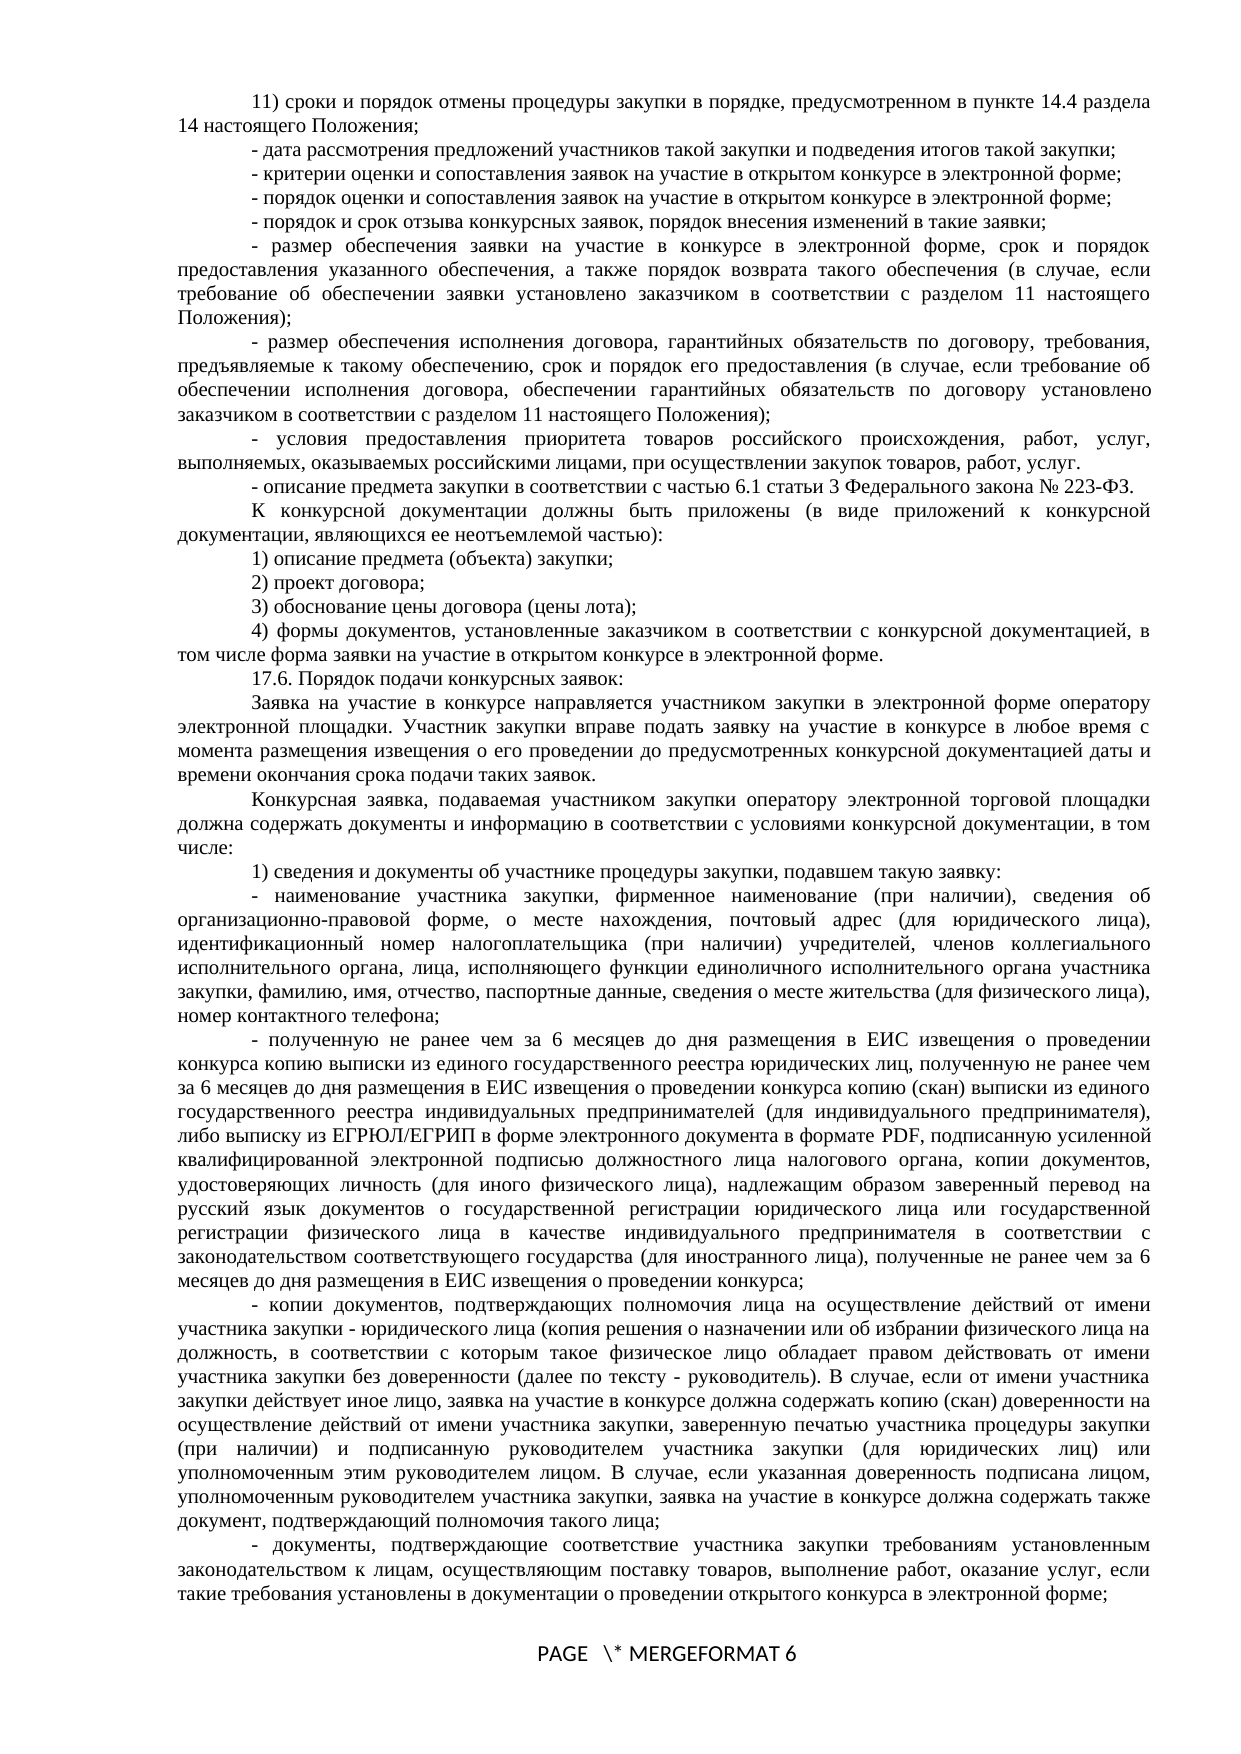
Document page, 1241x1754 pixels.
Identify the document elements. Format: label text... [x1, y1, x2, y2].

text Заявка на участие в конкурсе направляется участником закупки в электронной форме оператору электронной площадки. Участник закупки вправе подать заявку на участие в конкурсе в любое время с момента размещения извещения о его проведении до предусмотренных конкурсной документацией даты и времени окончания срока подачи таких заявок. [177, 690, 1152, 786]
text - наименование участника закупки, фирменное наименование (при наличии), сведения об организационно-правовой форме, о месте нахождения, почтовый адрес (для юридического лица), идентификационный номер налогоплательщика (при наличии) учредителей, членов коллегиального исполнительного органа, лица, исполняющего функции единоличного исполнительного органа участника закупки, фамилию, имя, отчество, паспортные данные, сведения о месте жительства (для физического лица), номер контактного телефона; [177, 883, 1152, 1027]
text - дата рассмотрения предложений участников такой закупки и подведения итогов такой закупки; [177, 137, 1152, 161]
text 17.6. Порядок подачи конкурсных заявок: [177, 666, 1152, 690]
text - размер обеспечения заявки на участие в конкурсе в электронной форме, срок и порядок предоставления указанного обеспечения, а также порядок возврата такого обеспечения (в случае, если требование об обеспечении заявки установлено заказчиком в соответствии с разделом 11 настоящего Положения); [177, 233, 1152, 329]
text - условия предоставления приоритета товаров российского происхождения, работ, услуг, выполняемых, оказываемых российскими лицами, при осуществлении закупок товаров, работ, услуг. [177, 426, 1152, 474]
text 4) формы документов, установленные заказчиком в соответствии с конкурсной документацией, в том числе форма заявки на участие в открытом конкурсе в электронной форме. [177, 618, 1152, 666]
text 2) проект договора; [177, 570, 1152, 594]
text - полученную не ранее чем за 6 месяцев до дня размещения в ЕИС извещения о проведении конкурса копию выписки из единого государственного реестра юридических лиц, полученную не ранее чем за 6 месяцев до дня размещения в ЕИС извещения о проведении конкурса копию (скан) выписки из единого государственного реестра индивидуальных предпринимателей (для индивидуального предпринимателя), либо выписку из ЕГРЮЛ/ЕГРИП в форме электронного документа в формате PDF, подписанную усиленной квалифицированной электронной подписью должностного лица налогового органа, копии документов, удостоверяющих личность (для иного физического лица), надлежащим образом заверенный перевод на русский язык документов о государственной регистрации юридического лица или государственной регистрации физического лица в качестве индивидуального предпринимателя в соответствии с законодательством соответствующего государства (для иностранного лица), полученные не ранее чем за 6 месяцев до дня размещения в ЕИС извещения о проведении конкурса; [177, 1027, 1152, 1292]
text 3) обоснование цены договора (цены лота); [177, 594, 1152, 618]
text Конкурсная заявка, подаваемая участником закупки оператору электронной торговой площадки должна содержать документы и информацию в соответствии с условиями конкурсной документации, в том числе: [177, 786, 1152, 859]
text - порядок оценки и сопоставления заявок на участие в открытом конкурсе в электронной форме; [177, 185, 1152, 209]
text - порядок и срок отзыва конкурсных заявок, порядок внесения изменений в такие заявки; [177, 209, 1152, 233]
text 1) описание предмета (объекта) закупки; [177, 546, 1152, 570]
text - описание предмета закупки в соответствии с частью 6.1 статьи 3 Федерального закона № 223-ФЗ. [177, 474, 1152, 498]
text - документы, подтверждающие соответствие участника закупки требованиям установленным законодательством к лицам, осуществляющим поставку товаров, выполнение работ, оказание услуг, если такие требования установлены в документации о проведении открытого конкурса в электронной форме; [177, 1532, 1152, 1604]
text 11) сроки и порядок отмены процедуры закупки в порядке, предусмотренном в пункте 14.4 раздела 14 настоящего Положения; [177, 89, 1152, 137]
text - критерии оценки и сопоставления заявок на участие в открытом конкурсе в электронной форме; [177, 161, 1152, 185]
text - копии документов, подтверждающих полномочия лица на осуществление действий от имени участника закупки - юридического лица (копия решения о назначении или об избрании физического лица на должность, в соответствии с которым такое физическое лицо обладает правом действовать от имени участника закупки без доверенности (далее по тексту - руководитель). В случае, если от имени участника закупки действует иное лицо, заявка на участие в конкурсе должна содержать копию (скан) доверенности на осуществление действий от имени участника закупки, заверенную печатью участника процедуры закупки (при наличии) и подписанную руководителем участника закупки (для юридических лиц) или уполномоченным этим руководителем лицом. В случае, если указанная доверенность подписана лицом, уполномоченным руководителем участника закупки, заявка на участие в конкурсе должна содержать также документ, подтверждающий полномочия такого лица; [177, 1292, 1152, 1532]
text 1) сведения и документы об участнике процедуры закупки, подавшем такую заявку: [177, 859, 1152, 883]
text К конкурсной документации должны быть приложены (в виде приложений к конкурсной документации, являющихся ее неотъемлемой частью): [177, 498, 1152, 546]
text - размер обеспечения исполнения договора, гарантийных обязательств по договору, требования, предъявляемые к такому обеспечению, срок и порядок его предоставления (в случае, если требование об обеспечении исполнения договора, обеспечении гарантийных обязательств по договору установлено заказчиком в соответствии с разделом 11 настоящего Положения); [177, 329, 1152, 426]
